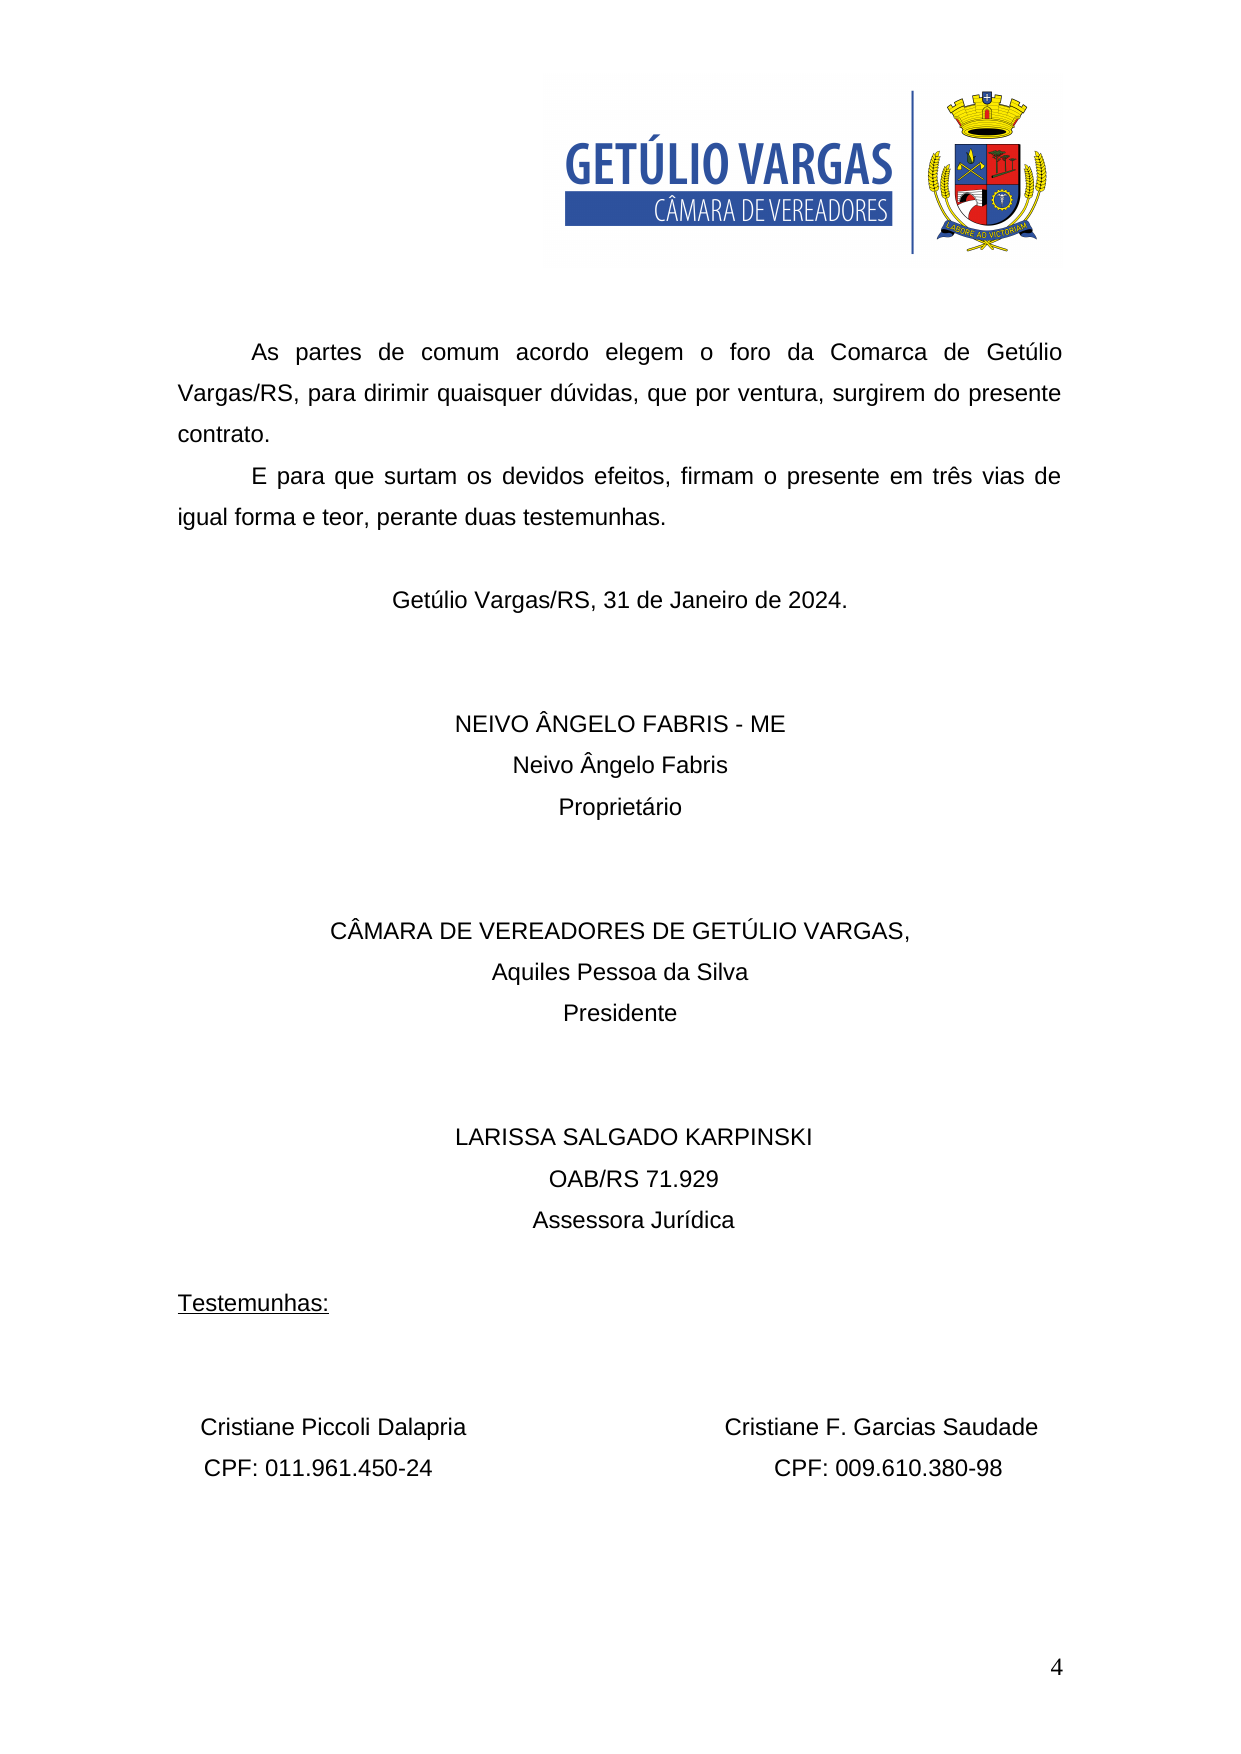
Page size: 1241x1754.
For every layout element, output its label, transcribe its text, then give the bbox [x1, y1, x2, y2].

text CPF: 011.961.450-24 CPF: 009.610.380-98 [177, 1454, 1063, 1482]
text Testemunhas: [177, 1289, 1063, 1316]
text As partes de comum acordo elegem o foro da Comarca de Getúlio Vargas/RS, para dirimir quaisquer dúvidas, que por ventura, surgirem do presente contrato. [177, 338, 1063, 448]
text Assessora Jurídica [177, 1206, 1090, 1234]
text Getúlio Vargas/RS, 31 de Janeiro de 2024. [177, 586, 1063, 613]
text Aquiles Pessoa da Silva [177, 958, 1063, 986]
text Neivo Ângelo Fabris [177, 751, 1063, 779]
text CÂMARA DE VEREADORES DE GETÚLIO VARGAS, [177, 917, 1063, 944]
text LARISSA SALGADO KARPINSKI [177, 1123, 1090, 1151]
text Cristiane Piccoli Dalapria Cristiane F. Garcias Saudade [177, 1413, 1063, 1440]
text E para que surtam os devidos efeitos, firmam o presente em três vias de igual forma e teor, perante duas testemunhas. [177, 462, 1063, 531]
text OAB/RS 71.929 [177, 1165, 1090, 1192]
text NEIVO ÂNGELO FABRIS - ME [177, 710, 1063, 737]
text Presidente [177, 999, 1063, 1027]
picture [542, 73, 1064, 268]
text Proprietário [177, 792, 1063, 820]
